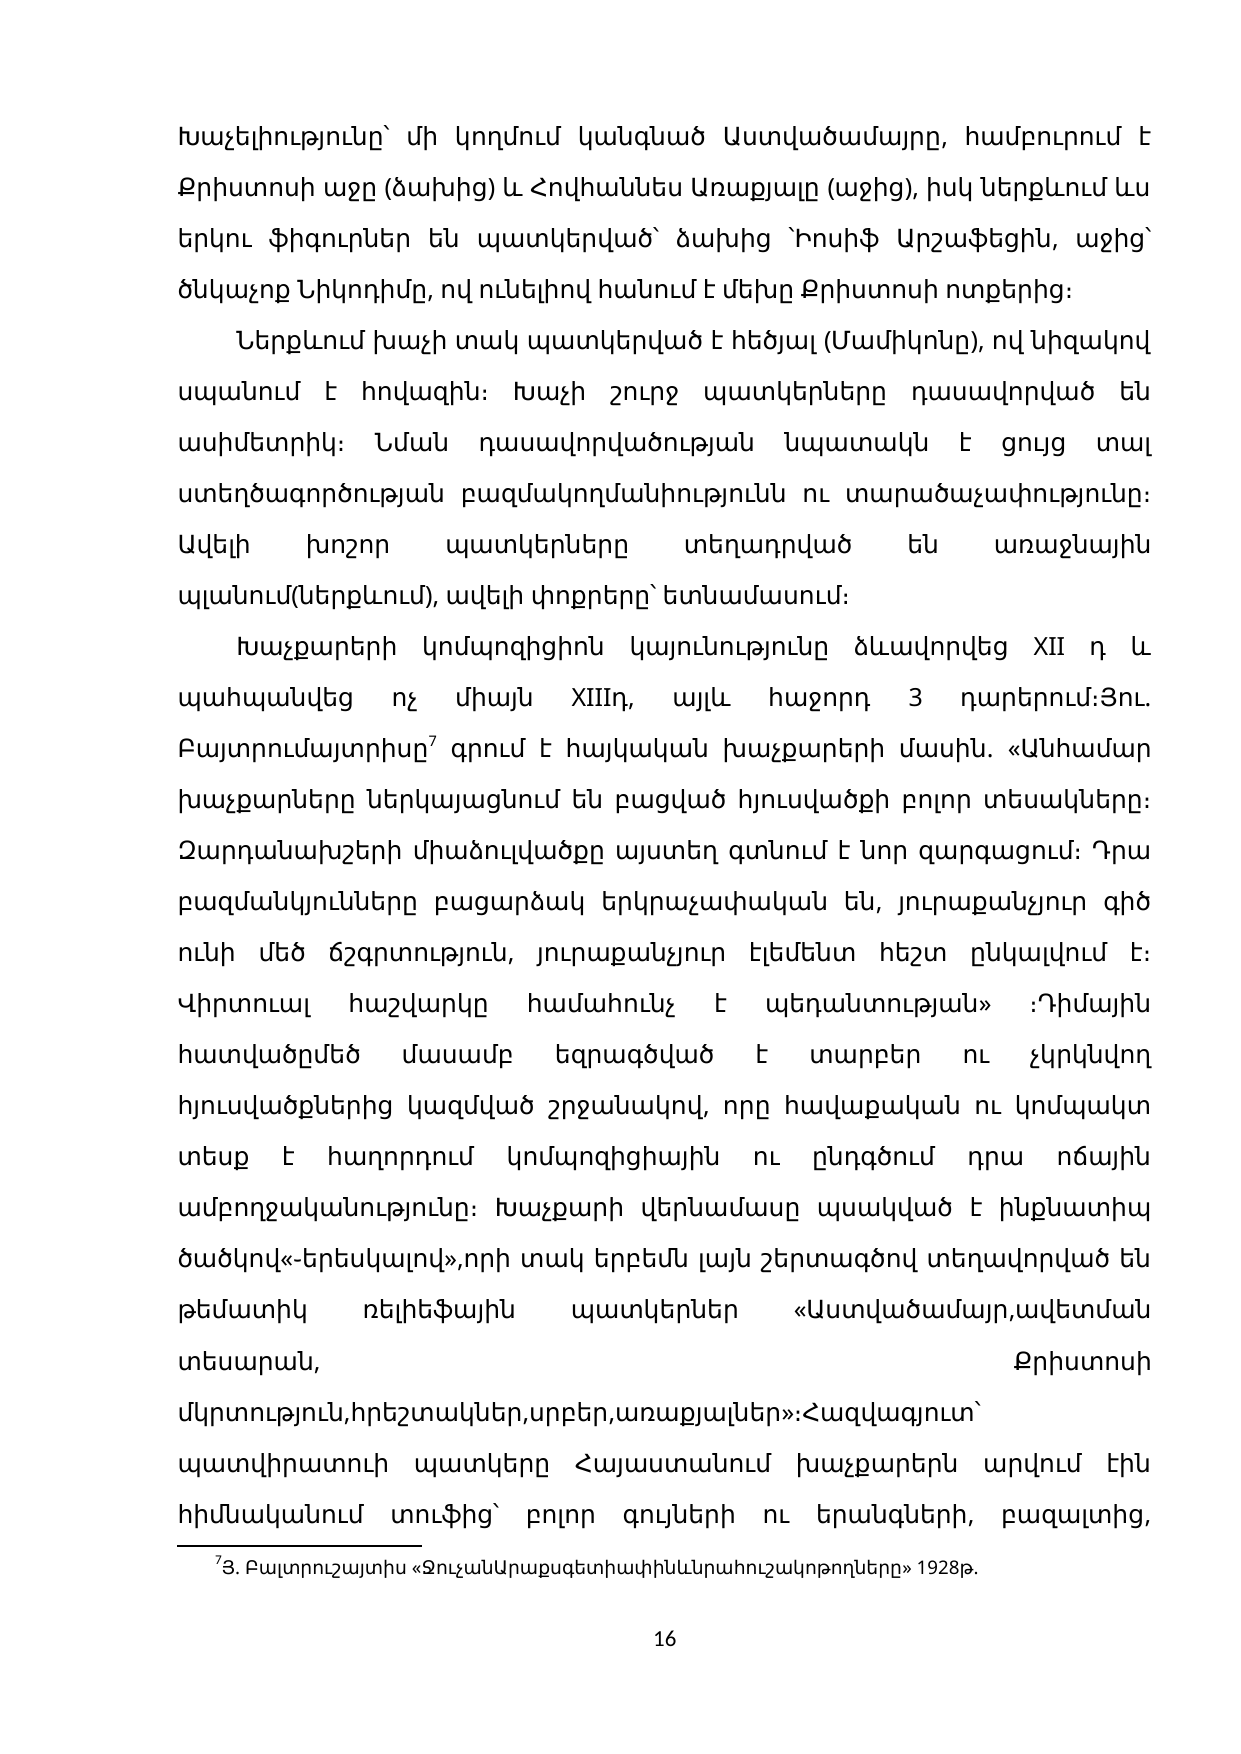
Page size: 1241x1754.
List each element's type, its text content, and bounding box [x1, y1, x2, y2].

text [177, 628, 1152, 1530]
text Ներքևում խաչի տակ պատկերված է հեծյալ (Մամիկոնը), ով նիզակով սպանում է հովազին։ Խաչի շուրջ պատկերները դասավորված են ասիմետրիկ։ Նման դասավորվածության նպատակն է ցույց տալ ստեղծագործության բազմակողմանիությունն ու տարածաչափությունը։ Ավելի խոշոր պատկերները տեղադրված են առաջնային պլանում(ներքևում), ավելի փոքրերը՝ ետնամասում։ [177, 322, 1152, 612]
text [177, 118, 1152, 305]
